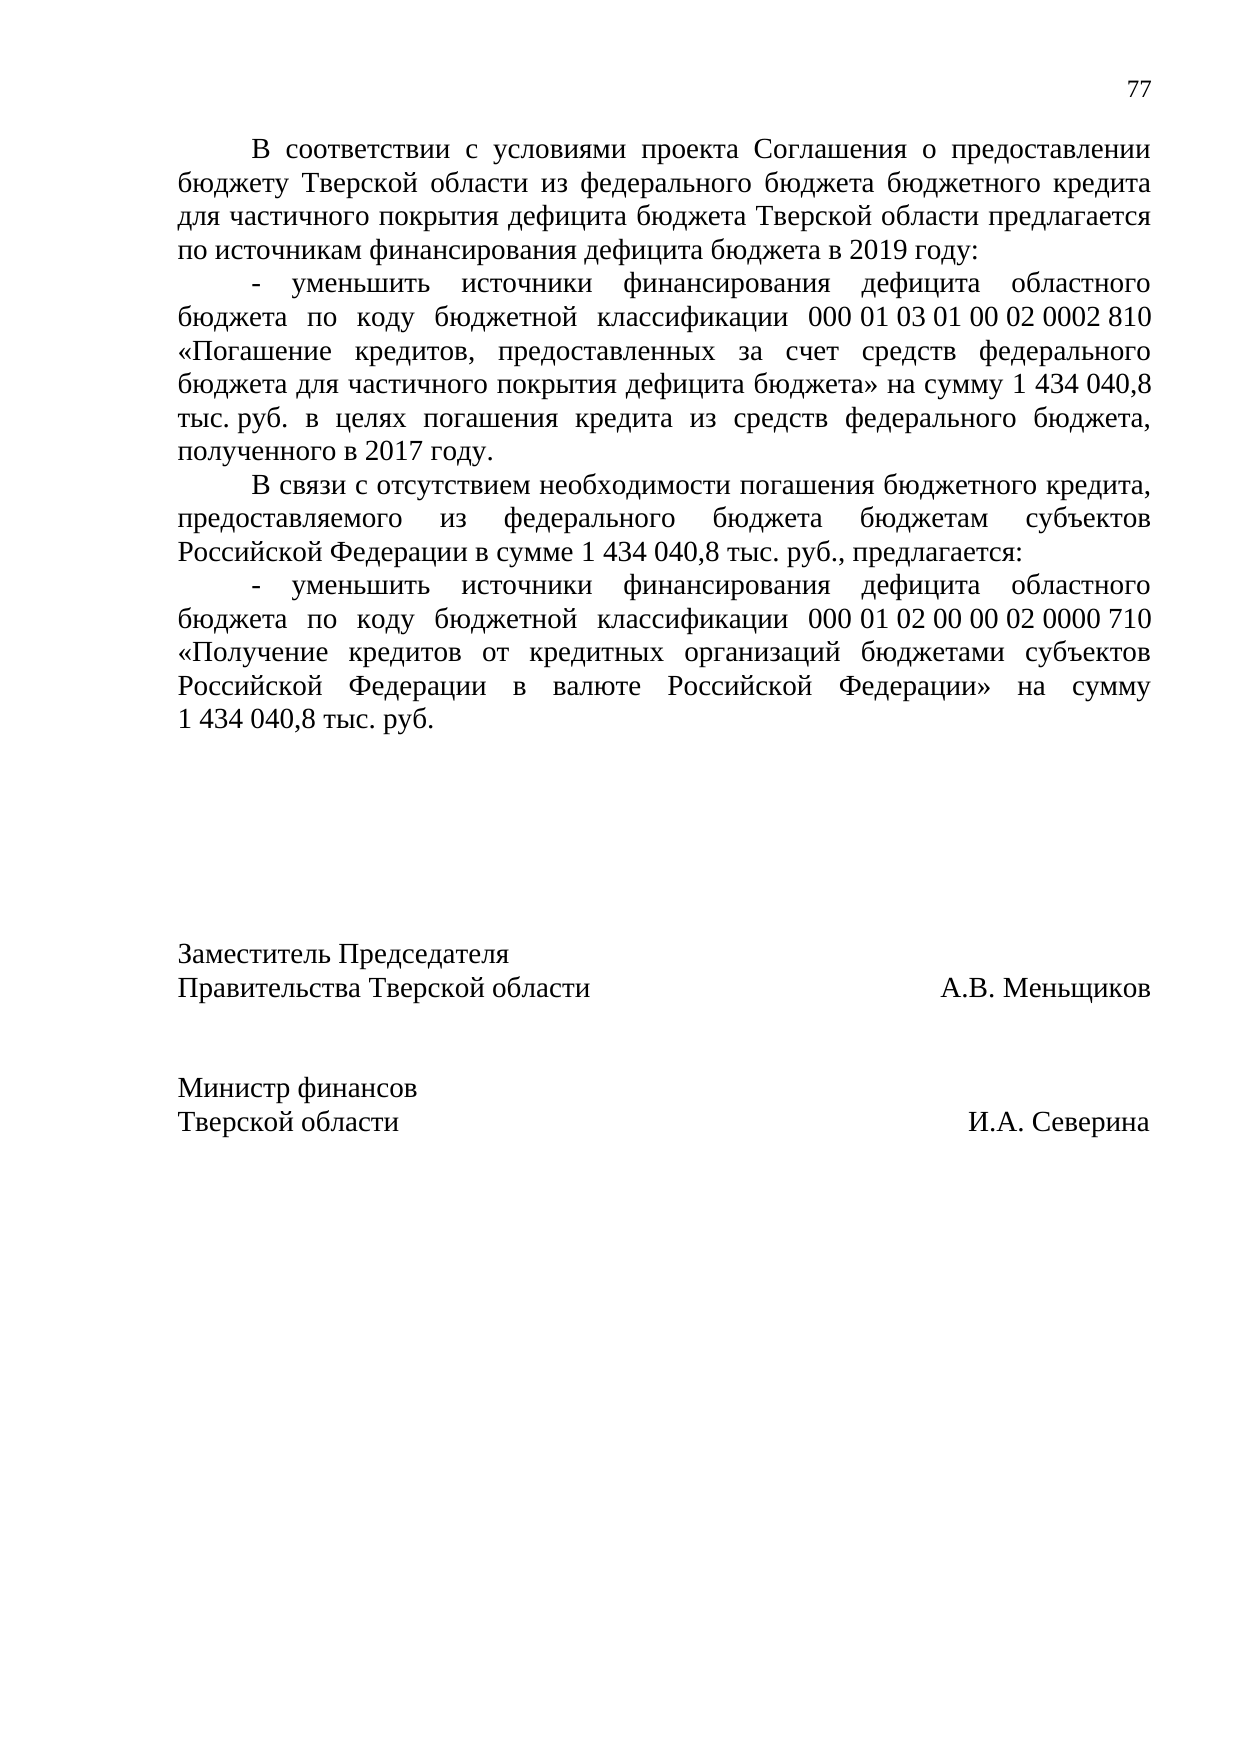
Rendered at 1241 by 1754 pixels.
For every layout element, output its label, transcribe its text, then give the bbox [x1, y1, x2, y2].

text - уменьшить источники финансирования дефицита областного бюджета по коду бюджетной классификации 000 01 03 01 00 02 0002 810 «Погашение кредитов, предоставленных за счет средств федерального бюджета для частичного покрытия дефицита бюджета» на сумму 1 434 040,8 тыс. руб. в целях погашения кредита из средств федерального бюджета, полученного в 2017 году. [177, 266, 1152, 467]
text Заместитель Председателя [177, 936, 1152, 970]
text Министр финансов [177, 1071, 1152, 1104]
text Тверской области И.А. Северина [177, 1104, 1152, 1138]
text Правительства Тверской области А.В. Меньщиков [177, 970, 1152, 1003]
text В соответствии с условиями проекта Соглашения о предоставлении бюджету Тверской области из федерального бюджета бюджетного кредита для частичного покрытия дефицита бюджета Тверской области предлагается по источникам финансирования дефицита бюджета в 2019 году: [177, 131, 1152, 266]
text - уменьшить источники финансирования дефицита областного бюджета по коду бюджетной классификации 000 01 02 00 00 02 0000 710 «Получение кредитов от кредитных организаций бюджетами субъектов Российской Федерации в валюте Российской Федерации» на сумму 1 434 040,8 тыс. руб. [177, 567, 1152, 735]
text В связи с отсутствием необходимости погашения бюджетного кредита, предоставляемого из федерального бюджета бюджетам субъектов Российской Федерации в сумме 1 434 040,8 тыс. руб., предлагается: [177, 467, 1152, 567]
